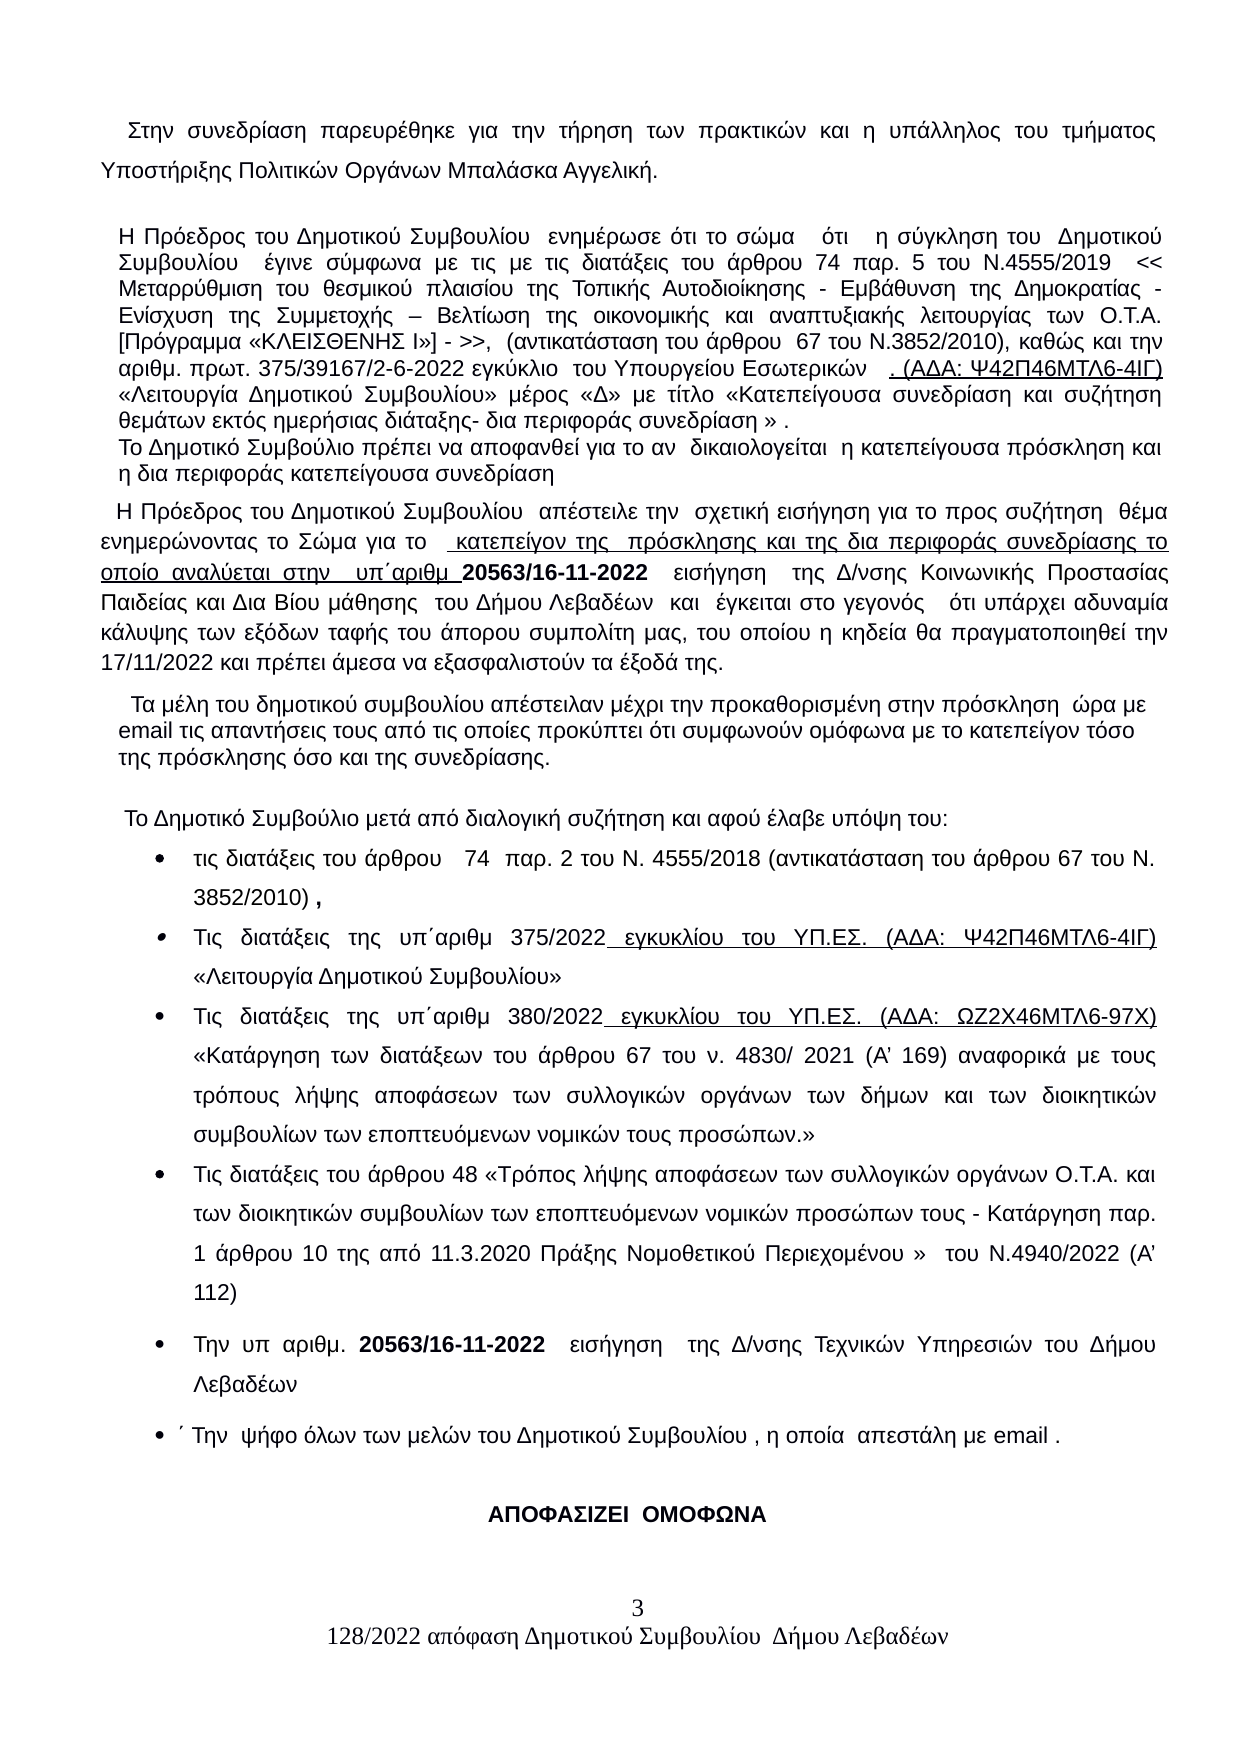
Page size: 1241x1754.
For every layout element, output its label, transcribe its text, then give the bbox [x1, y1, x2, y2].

text Στην συνεδρίαση παρευρέθηκε για την τήρηση των πρακτικών και η υπάλληλος του τμήματος Υποστήριξης Πολιτικών Οργάνων Μπαλάσκα Αγγελική. [100, 117, 1157, 183]
text Η Πρόεδρος του Δημοτικού Συμβουλίου ενημέρωσε ότι το σώμα ότι η σύγκληση του Δημοτικού Συμβουλίου έγινε σύμφωνα με τις με τις διατάξεις του άρθρου 74 παρ. 5 του Ν.4555/2019 << Μεταρρύθμιση του θεσμικού πλαισίου της Τοπικής Αυτοδιοίκησης - Εμβάθυνση της Δημοκρατίας - Ενίσχυση της Συμμετοχής – Βελτίωση της οικονομικής και αναπτυξιακής λειτουργίας των Ο.Τ.Α. [Πρόγραμμα «ΚΛΕΙΣΘΕΝΗΣ Ι»] - >>, (αντικατάσταση του άρθρου 67 του Ν.3852/2010), καθώς και την αριθμ. πρωτ. 375/39167/2-6-2022 εγκύκλιο του Υπουργείου Εσωτερικών . (ΑΔΑ: Ψ42Π46ΜΤΛ6-4ΙΓ) «Λειτουργία Δημοτικού Συμβουλίου» μέρος «Δ» με τίτλο «Κατεπείγουσα συνεδρίαση και συζήτηση θεμάτων εκτός ημερήσιας διάταξης- δια περιφοράς συνεδρίαση » . [118, 223, 1163, 433]
list Τις διατάξεις του άρθρου 48 «Τρόπος λήψης αποφάσεων των συλλογικών οργάνων Ο.Τ.Α. και των διοικητικών συμβουλίων των εποπτευόμενων νομικών προσώπων τους - Κατάργηση παρ. 1 άρθρου 10 της από 11.3.2020 Πράξης Νομοθετικού Περιεχομένου » του Ν.4940/2022 (Α’ 112) [156, 1161, 1157, 1306]
list Τις διατάξεις της υπ΄αριθμ 380/2022 εγκυκλίου του ΥΠ.ΕΣ. (ΑΔΑ: ΩΖ2Χ46ΜΤΛ6-97Χ) «Κατάργηση των διατάξεων του άρθρου 67 του ν. 4830/ 2021 (Α’ 169) αναφορικά με τους τρόπους λήψης αποφάσεων των συλλογικών οργάνων των δήμων και των διοικητικών συμβουλίων των εποπτευόμενων νομικών τους προσώπων.» [156, 1003, 1157, 1148]
list τις διατάξεις του άρθρου 74 παρ. 2 του Ν. 4555/2018 (αντικατάσταση του άρθρου 67 του Ν. 3852/2010) , [156, 845, 1157, 911]
list Την υπ αριθμ. 20563/16-11-2022 εισήγηση της Δ/νσης Τεχνικών Υπηρεσιών του Δήμου Λεβαδέων [156, 1331, 1157, 1397]
text Τα μέλη του δημοτικού συμβουλίου απέστειλαν μέχρι την προκαθορισμένη στην πρόσκληση ώρα με email τις απαντήσεις τους από τις οποίες προκύπτει ότι συμφωνούν ομόφωνα με το κατεπείγον τόσο της πρόσκλησης όσο και της συνεδρίασης. [118, 691, 1157, 770]
text Το Δημοτικό Συμβούλιο μετά από διαλογική συζήτηση και αφού έλαβε υπόψη του: [118, 805, 1157, 831]
list ΄ Την ψήφο όλων των μελών του Δημοτικού Συμβουλίου , η οποία απεστάλη με email . [156, 1422, 1157, 1449]
list Τις διατάξεις της υπ΄αριθμ 375/2022 εγκυκλίου του ΥΠ.ΕΣ. (ΑΔΑ: Ψ42Π46ΜΤΛ6-4ΙΓ) «Λειτουργία Δημοτικού Συμβουλίου» [156, 924, 1157, 990]
text Η Πρόεδρος του Δημοτικού Συμβουλίου απέστειλε την σχετική εισήγηση για το προς συζήτηση θέμα ενημερώνοντας το Σώμα για το κατεπείγον της πρόσκλησης και της δια περιφοράς συνεδρίασης το οποίο αναλύεται στην υπ΄αριθμ 20563/16-11-2022 εισήγηση της Δ/νσης Κοινωνικής Προστασίας Παιδείας και Δια Βίου μάθησης του Δήμου Λεβαδέων και έγκειται στο γεγονός ότι υπάρχει αδυναμία κάλυψης των εξόδων ταφής του άπορου συμπολίτη μας, του οποίου η κηδεία θα πραγματοποιηθεί την 17/11/2022 και πρέπει άμεσα να εξασφαλιστούν τα έξοδά της. [100, 498, 1169, 675]
text ΑΠΟΦΑΣΙΖΕΙ ΟΜΟΦΩΝΑ [118, 1501, 1157, 1527]
text Το Δημοτικό Συμβούλιο πρέπει να αποφανθεί για το αν δικαιολογείται η κατεπείγουσα πρόσκληση και η δια περιφοράς κατεπείγουσα συνεδρίαση [118, 433, 1163, 486]
